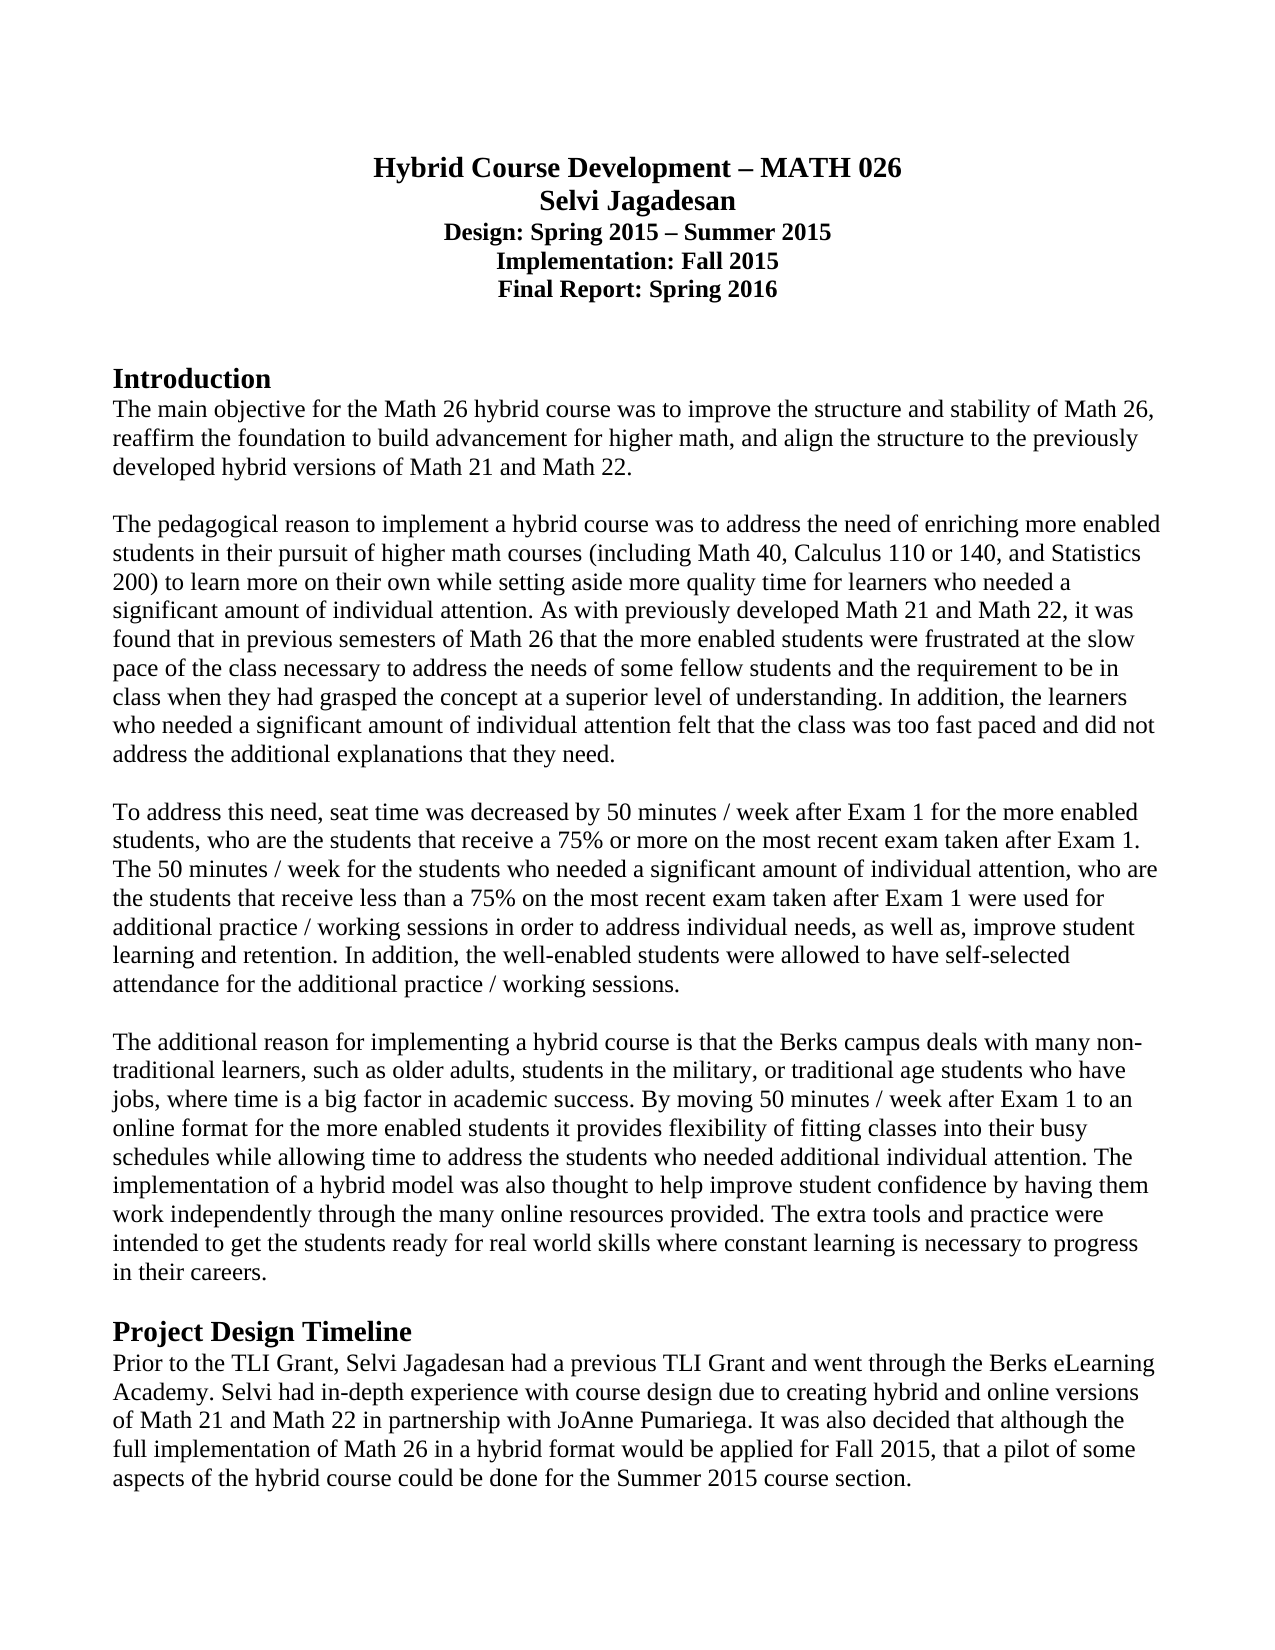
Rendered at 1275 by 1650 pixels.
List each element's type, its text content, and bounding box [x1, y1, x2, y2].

subtitle Final Report: Spring 2016 [112, 274, 1162, 303]
subtitle Implementation: Fall 2015 [112, 246, 1162, 274]
text Prior to the TLI Grant, Selvi Jagadesan had a previous TLI Grant and went through the Berks eLearning Academy. Selvi had in-depth experience with course design due to creating hybrid and online versions of Math 21 and Math 22 in partnership with JoAnne Pumariega. It was also decided that although the full implementation of Math 26 in a hybrid format would be applied for Fall 2015, that a pilot of some aspects of the hybrid course could be done for the Summer 2015 course section. [112, 1348, 1162, 1492]
title Hybrid Course Development – MATH 026 [112, 150, 1162, 183]
text To address this need, seat time was decreased by 50 minutes / week after Exam 1 for the more enabled students, who are the students that receive a 75% or more on the most recent exam taken after Exam 1. The 50 minutes / week for the students who needed a significant amount of individual attention, who are the students that receive less than a 75% on the most recent exam taken after Exam 1 were used for additional practice / working sessions in order to address individual needs, as well as, improve student learning and retention. In addition, the well-enabled students were allowed to have self-selected attendance for the additional practice / working sessions. [112, 797, 1162, 998]
text The pedagogical reason to implement a hybrid course was to address the need of enriching more enabled students in their pursuit of higher math courses (including Math 40, Calculus 110 or 140, and Statistics 200) to learn more on their own while setting aside more quality time for learners who needed a significant amount of individual attention. As with previously developed Math 21 and Math 22, it was found that in previous semesters of Math 26 that the more enabled students were frustrated at the slow pace of the class necessary to address the needs of some fellow students and the requirement to be in class when they had grasped the concept at a superior level of understanding. In addition, the learners who needed a significant amount of individual attention felt that the class was too fast paced and did not address the additional explanations that they need. [112, 509, 1162, 768]
subtitle Introduction [112, 361, 1162, 394]
subtitle Design: Spring 2015 – Summer 2015 [112, 217, 1162, 246]
text The additional reason for implementing a hybrid course is that the Berks campus deals with many non-traditional learners, such as older adults, students in the military, or traditional age students who have jobs, where time is a big factor in academic success. By moving 50 minutes / week after Exam 1 to an online format for the more enabled students it provides flexibility of fitting classes into their busy schedules while allowing time to address the students who needed additional individual attention. The implementation of a hybrid model was also thought to help improve student confidence by having them work independently through the many online resources provided. The extra tools and practice were intended to get the students ready for real world skills where constant learning is necessary to progress in their careers. [112, 1027, 1162, 1286]
text The main objective for the Math 26 hybrid course was to improve the structure and stability of Math 26, reaffirm the foundation to build advancement for higher math, and align the structure to the previously developed hybrid versions of Math 21 and Math 22. [112, 394, 1162, 481]
subtitle Project Design Timeline [112, 1314, 1162, 1348]
title Selvi Jagadesan [112, 183, 1162, 217]
